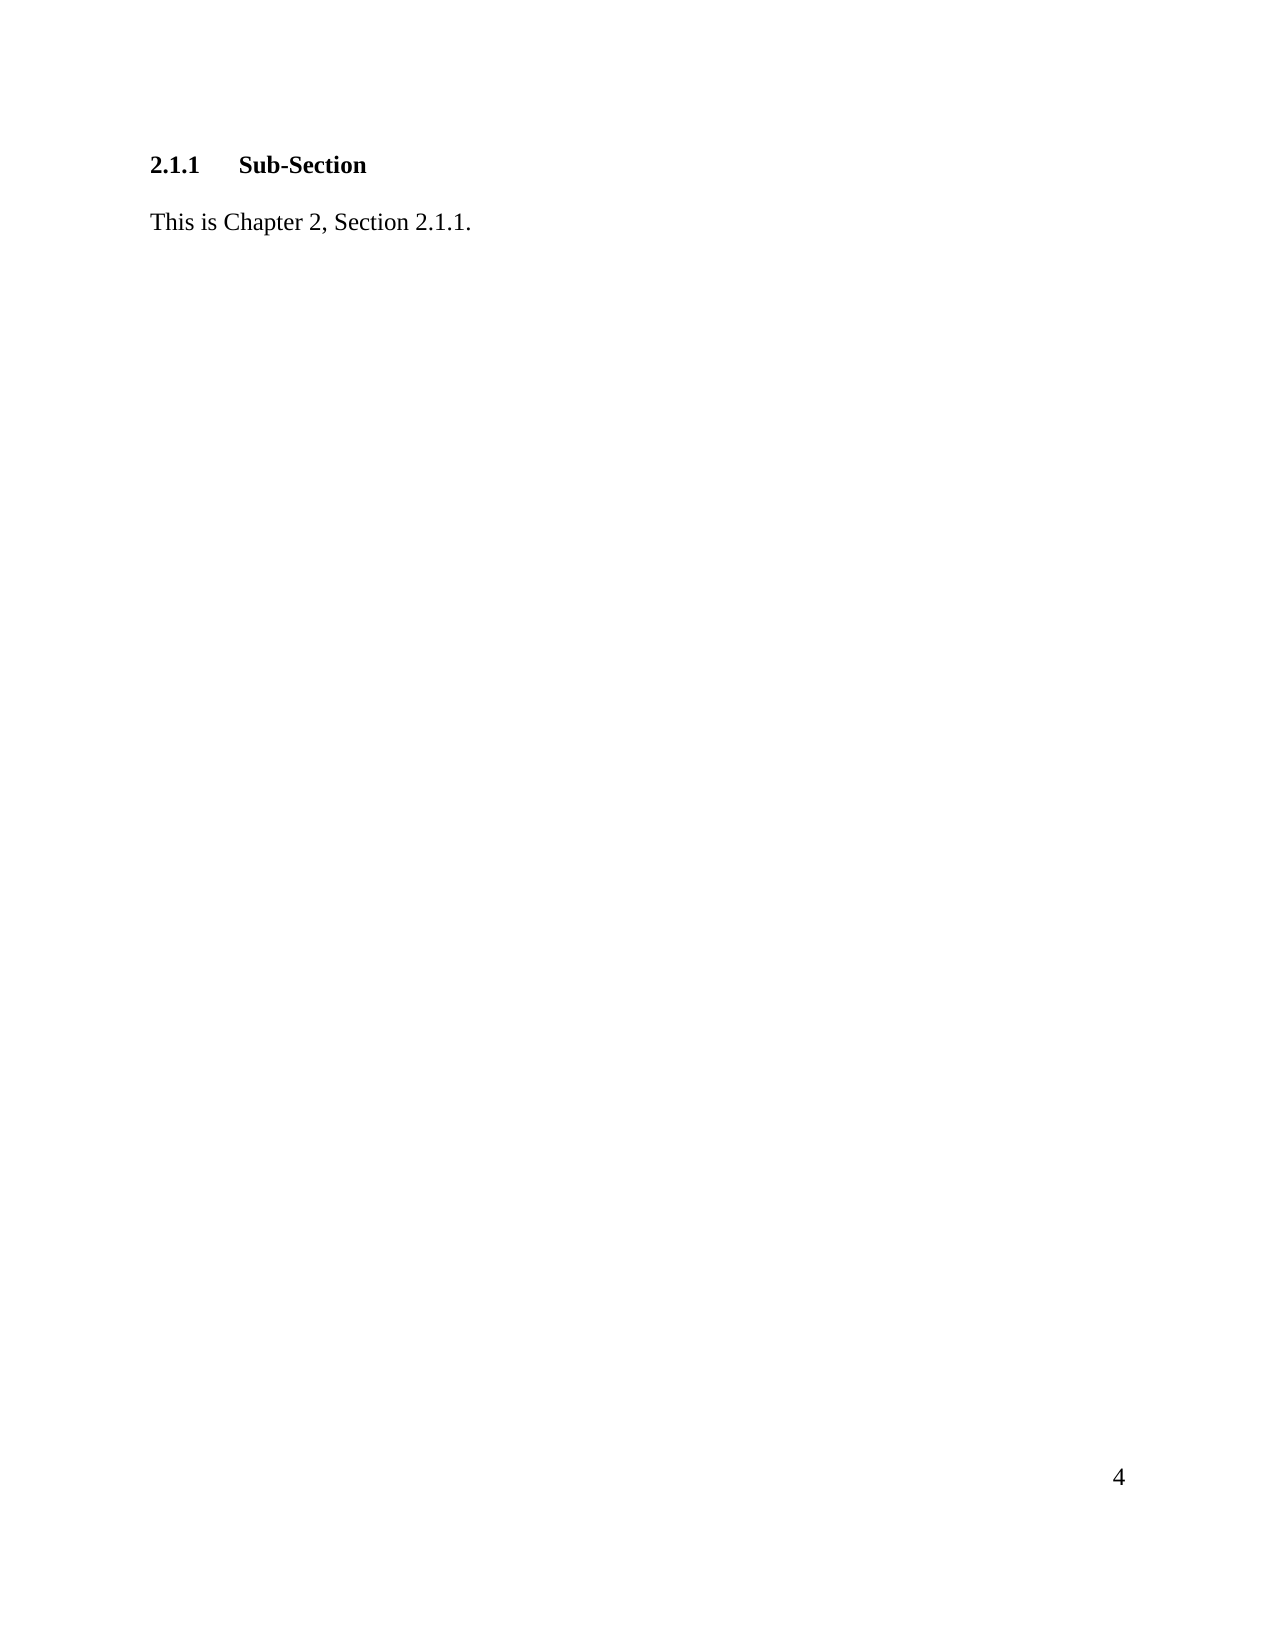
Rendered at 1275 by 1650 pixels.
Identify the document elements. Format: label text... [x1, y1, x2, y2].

subtitle Sub-Section [150, 150, 1125, 179]
text This is Chapter 2, Section 2.1.1. [150, 207, 1125, 236]
